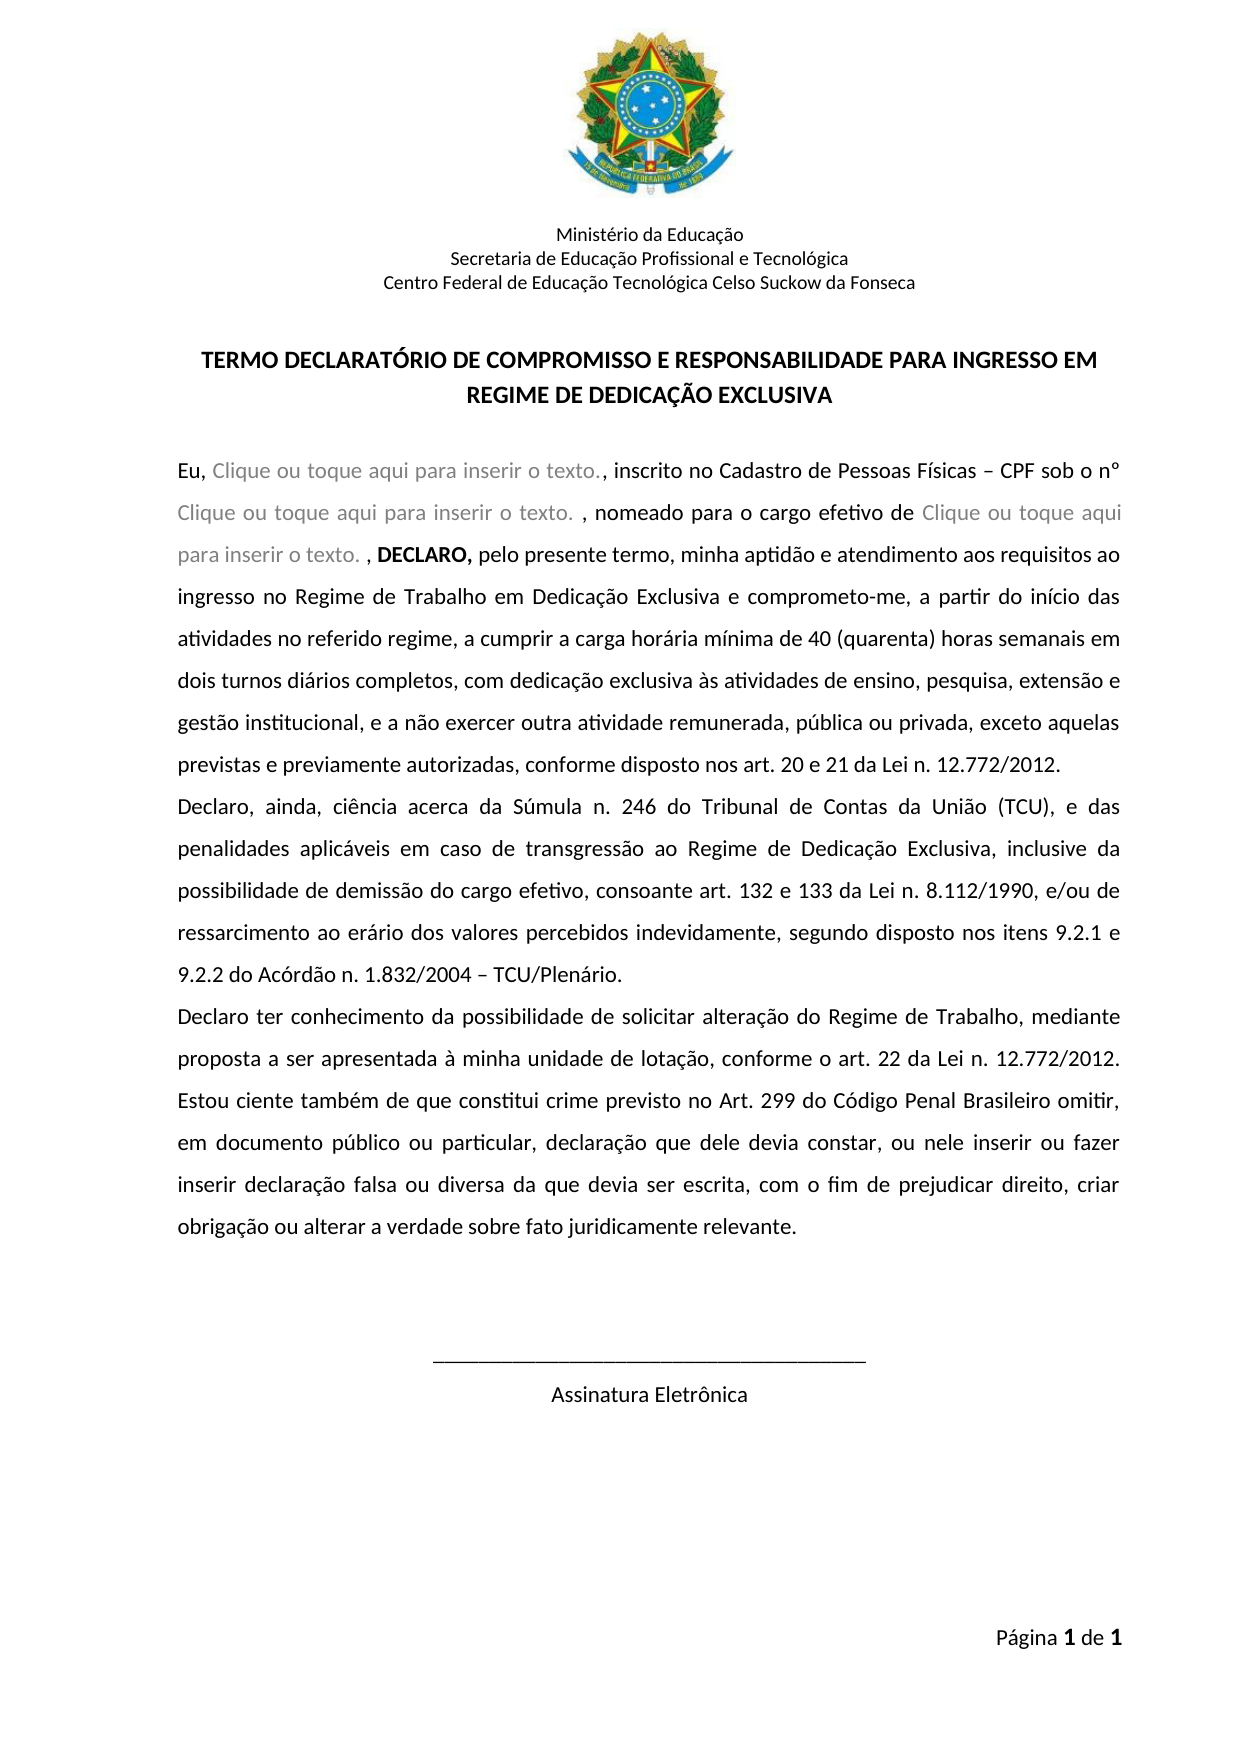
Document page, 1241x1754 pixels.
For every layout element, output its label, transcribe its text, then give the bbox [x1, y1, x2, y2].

list Eu, , inscrito no Cadastro de Pessoas Físicas – CPF sob o nº , nomeado para o cargo efetivo de , DECLARO, pelo presente termo, minha aptidão e atendimento aos requisitos ao ingresso no Regime de Trabalho em Dedicação Exclusiva e comprometo-me, a partir do início das atividades no referido regime, a cumprir a carga horária mínima de 40 (quarenta) horas semanais em dois turnos diários completos, com dedicação exclusiva às atividades de ensino, pesquisa, extensão e gestão institucional, e a não exercer outra atividade remunerada, pública ou privada, exceto aquelas previstas e previamente autorizadas, conforme disposto nos art. 20 e 21 da Lei n. 12.772/2012. [177, 456, 1122, 778]
list Declaro ter conhecimento da possibilidade de solicitar alteração do Regime de Trabalho, mediante proposta a ser apresentada à minha unidade de lotação, conforme o art. 22 da Lei n. 12.772/2012. Estou ciente também de que constitui crime previsto no Art. 299 do Código Penal Brasileiro omitir, em documento público ou particular, declaração que dele devia constar, ou nele inserir ou fazer inserir declaração falsa ou diversa da que devia ser escrita, com o fim de prejudicar direito, criar obrigação ou alterar a verdade sobre fato juridicamente relevante. [177, 1002, 1122, 1240]
text TERMO DECLARATÓRIO DE COMPROMISSO E RESPONSABILIDADE PARA INGRESSO EM REGIME DE DEDICAÇÃO EXCLUSIVA [177, 344, 1122, 410]
list ______________________________________ [177, 1338, 1122, 1366]
list Assinatura Eletrônica [177, 1380, 1122, 1408]
list Declaro, ainda, ciência acerca da Súmula n. 246 do Tribunal de Contas da União (TCU), e das penalidades aplicáveis em caso de transgressão ao Regime de Dedicação Exclusiva, inclusive da possibilidade de demissão do cargo efetivo, consoante art. 132 e 133 da Lei n. 8.112/1990, e/ou de ressarcimento ao erário dos valores percebidos indevidamente, segundo disposto nos itens 9.2.1 e 9.2.2 do Acórdão n. 1.832/2004 – TCU/Plenário. [177, 792, 1122, 988]
